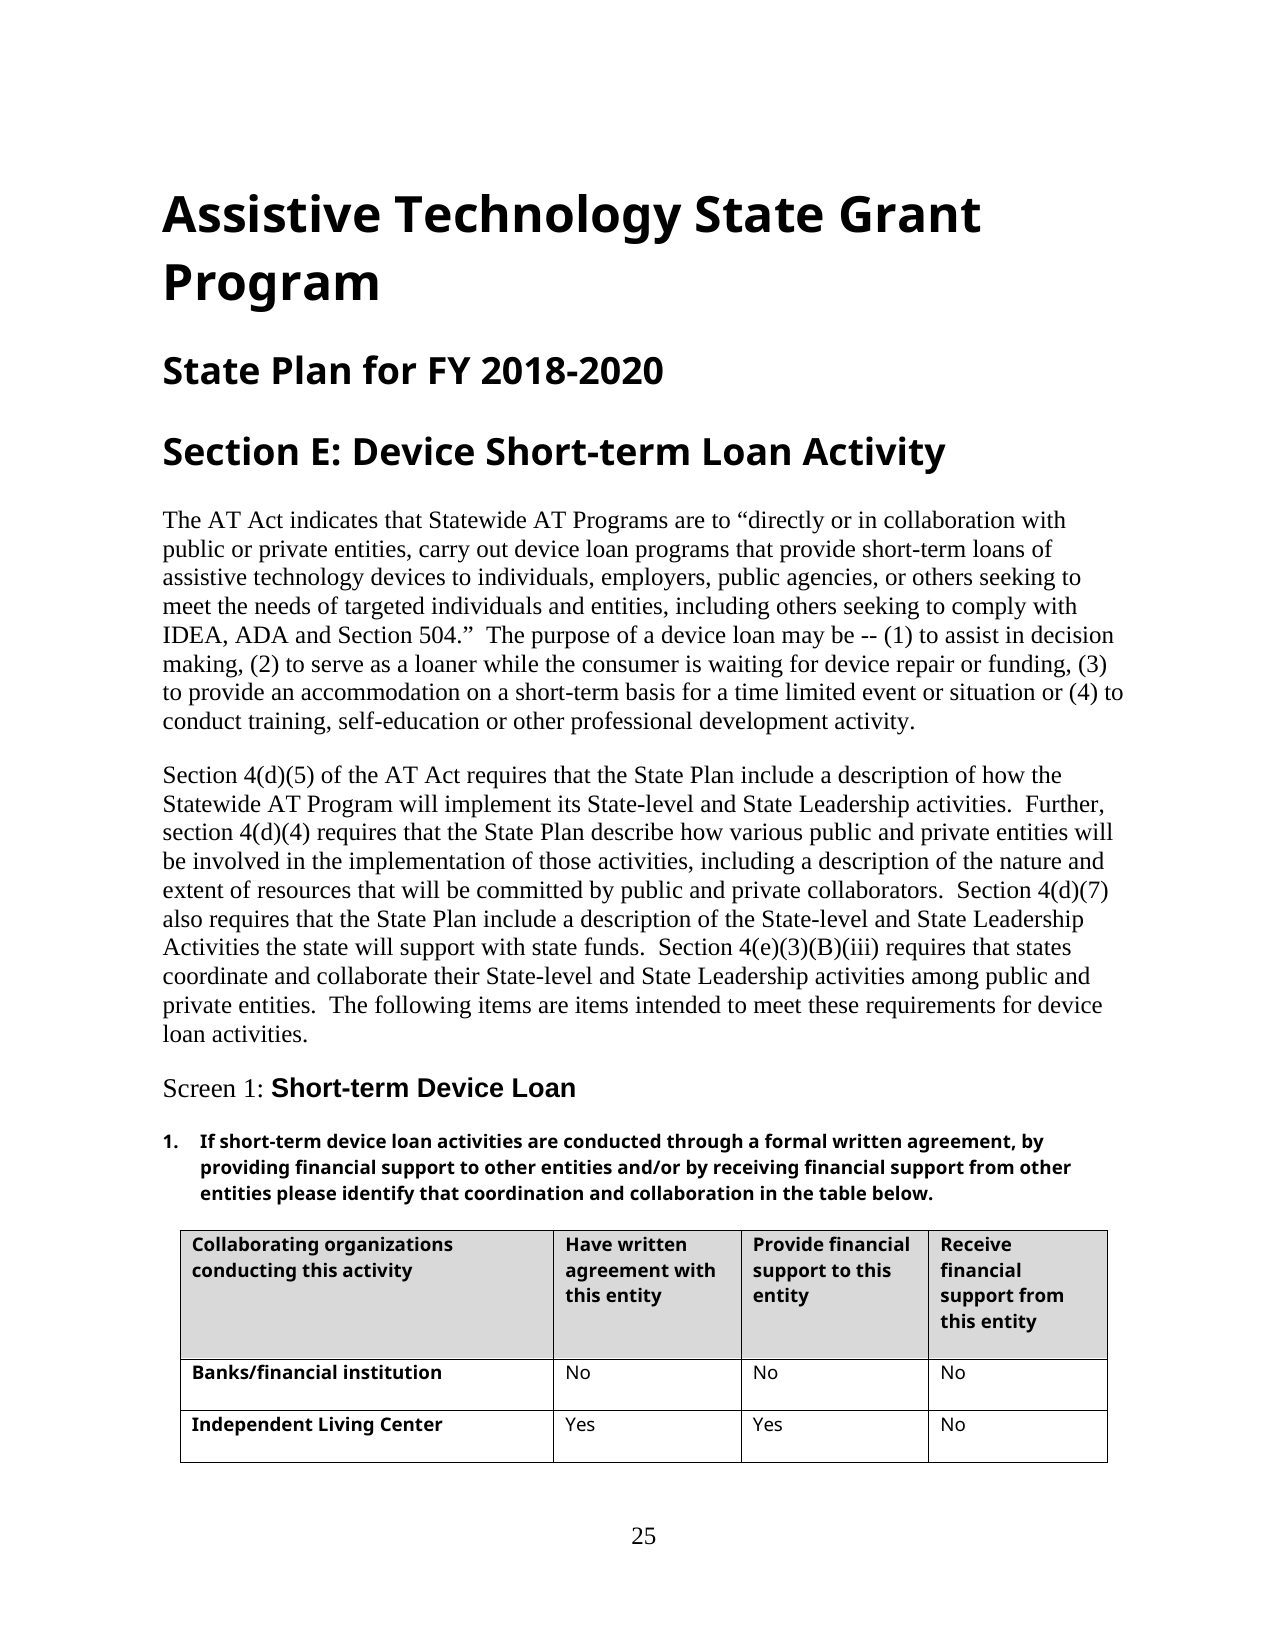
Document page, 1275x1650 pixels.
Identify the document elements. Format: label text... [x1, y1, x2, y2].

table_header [742, 1231, 928, 1358]
table_cell Independent Living Center [181, 1411, 553, 1462]
text Assistive Technology State Grant Program [162, 179, 1125, 315]
table_header Have written agreement with this entity [554, 1231, 741, 1358]
table_cell Banks/financial institution [181, 1360, 553, 1410]
table_cell No [929, 1360, 1107, 1410]
table_cell Yes [554, 1411, 741, 1462]
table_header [181, 1231, 553, 1358]
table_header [929, 1231, 1107, 1358]
text Section 4(d)(5) of the AT Act requires that the State Plan include a description of how the Statewide AT Program will implement its State-level and State Leadership activities. Further, section 4(d)(4) requires that the State Plan describe how various public and private entities will be involved in the implementation of those activities, including a description of the nature and extent of resources that will be committed by public and private collaborators. Section 4(d)(7) also requires that the State Plan include a description of the State-level and State Leadership Activities the state will support with state funds. Section 4(e)(3)(B)(iii) requires that states coordinate and collaborate their State-level and State Leadership activities among public and private entities. The following items are items intended to meet these requirements for device loan activities. [162, 760, 1125, 1047]
table_cell Yes [742, 1411, 928, 1462]
table_cell No [929, 1411, 1107, 1462]
table_cell No [742, 1360, 928, 1410]
table_cell No [554, 1360, 741, 1410]
text The AT Act indicates that Statewide AT Programs are to “directly or in collaboration with public or private entities, carry out device loan programs that provide short-term loans of assistive technology devices to individuals, employers, public agencies, or others seeking to meet the needs of targeted individuals and entities, including others seeking to comply with IDEA, ADA and Section 504.” The purpose of a device loan may be -- (1) to assist in decision making, (2) to serve as a loaner while the consumer is waiting for device repair or funding, (3) to provide an accommodation on a short-term basis for a time limited event or situation or (4) to conduct training, self-education or other professional development activity. [162, 505, 1125, 735]
text State Plan for FY 2018-2020 [162, 344, 1125, 396]
subtitle Short-term Device Loan [162, 1072, 1125, 1104]
subtitle Device Short-term Loan Activity [162, 425, 1125, 476]
list If short-term device loan activities are conducted through a formal written agreement, by providing financial support to other entities and/or by receiving financial support from other entities please identify that coordination and collaboration in the table below. [162, 1129, 1125, 1205]
